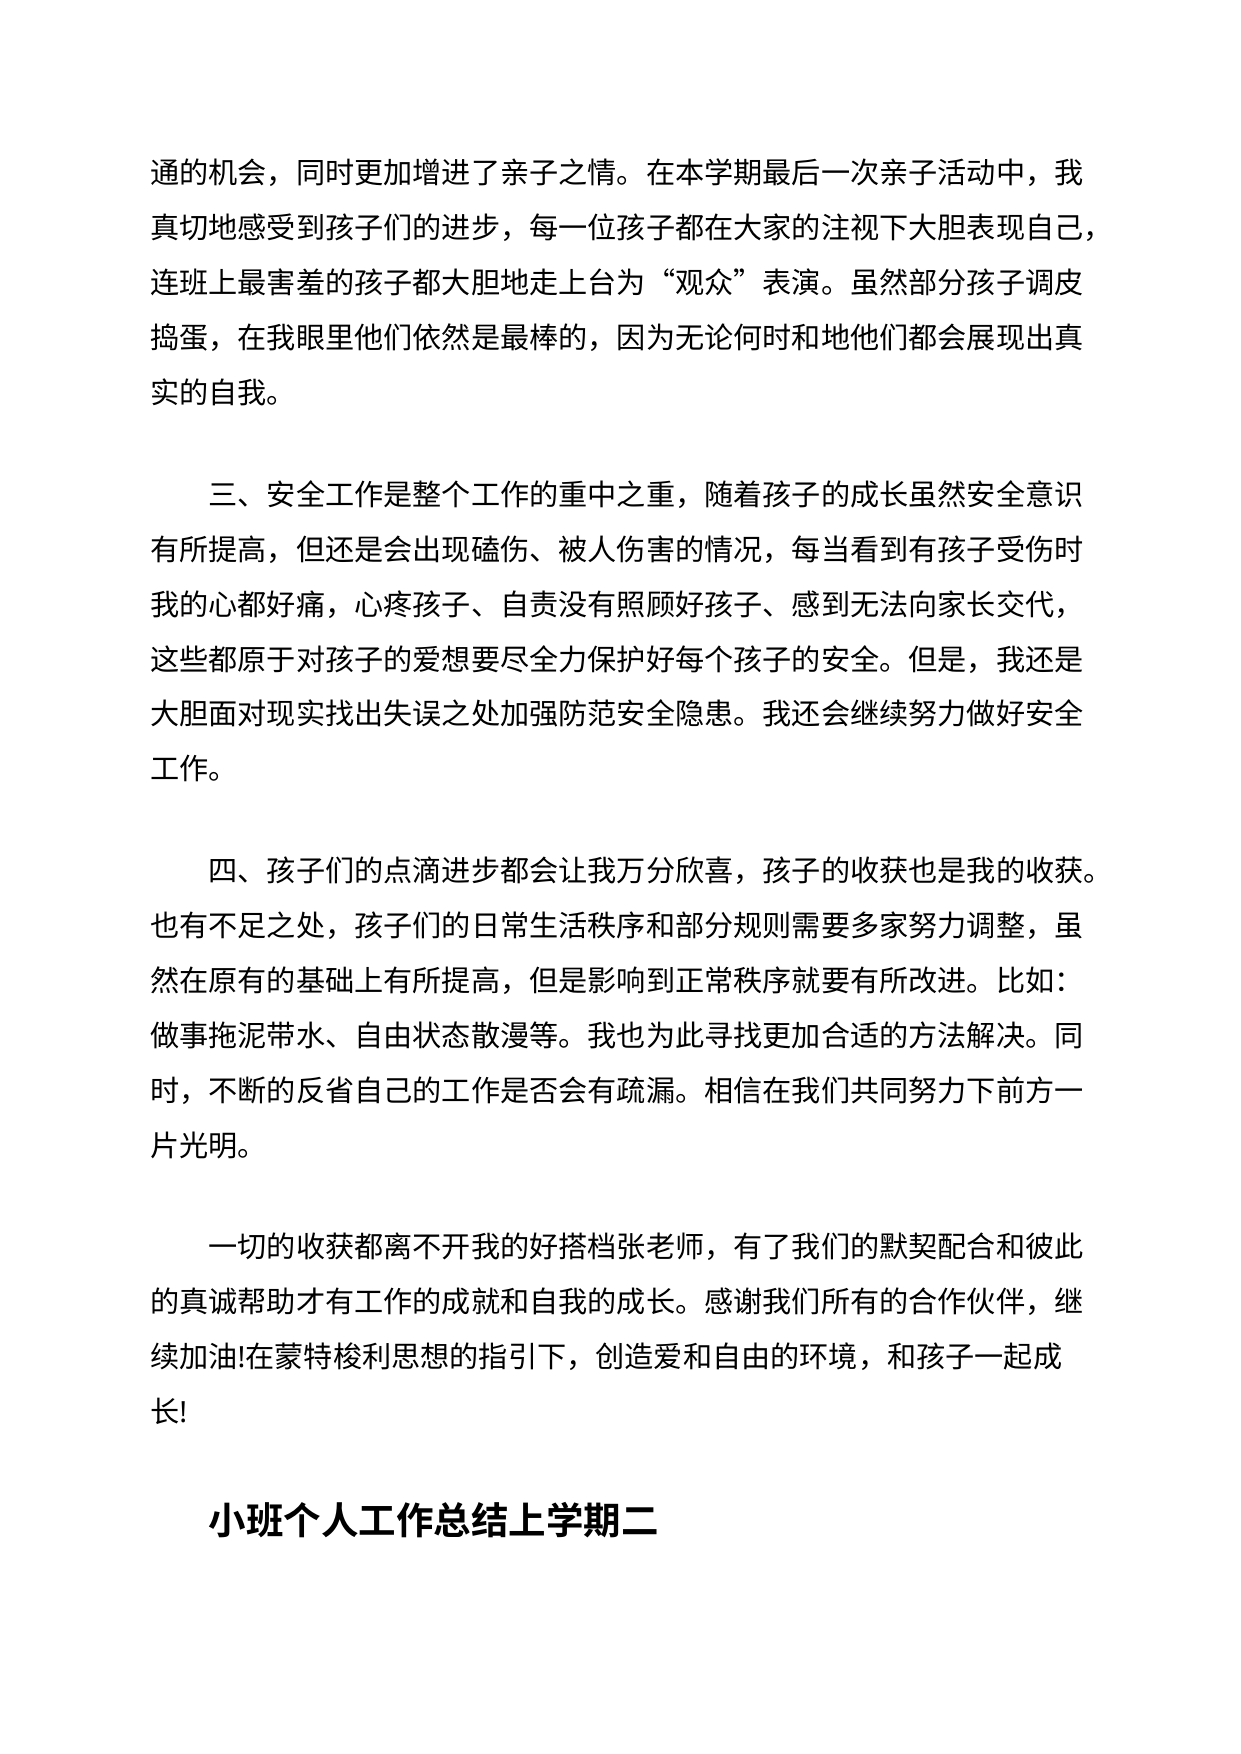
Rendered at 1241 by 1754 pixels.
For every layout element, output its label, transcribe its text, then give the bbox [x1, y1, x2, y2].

text 一切的收获都离不开我的好搭档张老师，有了我们的默契配合和彼此的真诚帮助才有工作的成就和自我的成长。感谢我们所有的合作伙伴，继续加油!在蒙特梭利思想的指引下，创造爱和自由的环境，和孩子一起成长! [150, 1224, 1090, 1431]
text 三、安全工作是整个工作的重中之重，随着孩子的成长虽然安全意识有所提高，但还是会出现磕伤、被人伤害的情况，每当看到有孩子受伤时我的心都好痛，心疼孩子、自责没有照顾好孩子、感到无法向家长交代，这些都原于对孩子的爱想要尽全力保护好每个孩子的安全。但是，我还是大胆面对现实找出失误之处加强防范安全隐患。我还会继续努力做好安全工作。 [150, 471, 1090, 788]
text 四、孩子们的点滴进步都会让我万分欣喜，孩子的收获也是我的收获。也有不足之处，孩子们的日常生活秩序和部分规则需要多家努力调整，虽然在原有的基础上有所提高，但是影响到正常秩序就要有所改进。比如：做事拖泥带水、自由状态散漫等。我也为此寻找更加合适的方法解决。同时，不断的反省自己的工作是否会有疏漏。相信在我们共同努力下前方一片光明。 [150, 848, 1090, 1164]
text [150, 150, 1090, 412]
text 小班个人工作总结上学期二 [150, 1491, 1090, 1545]
